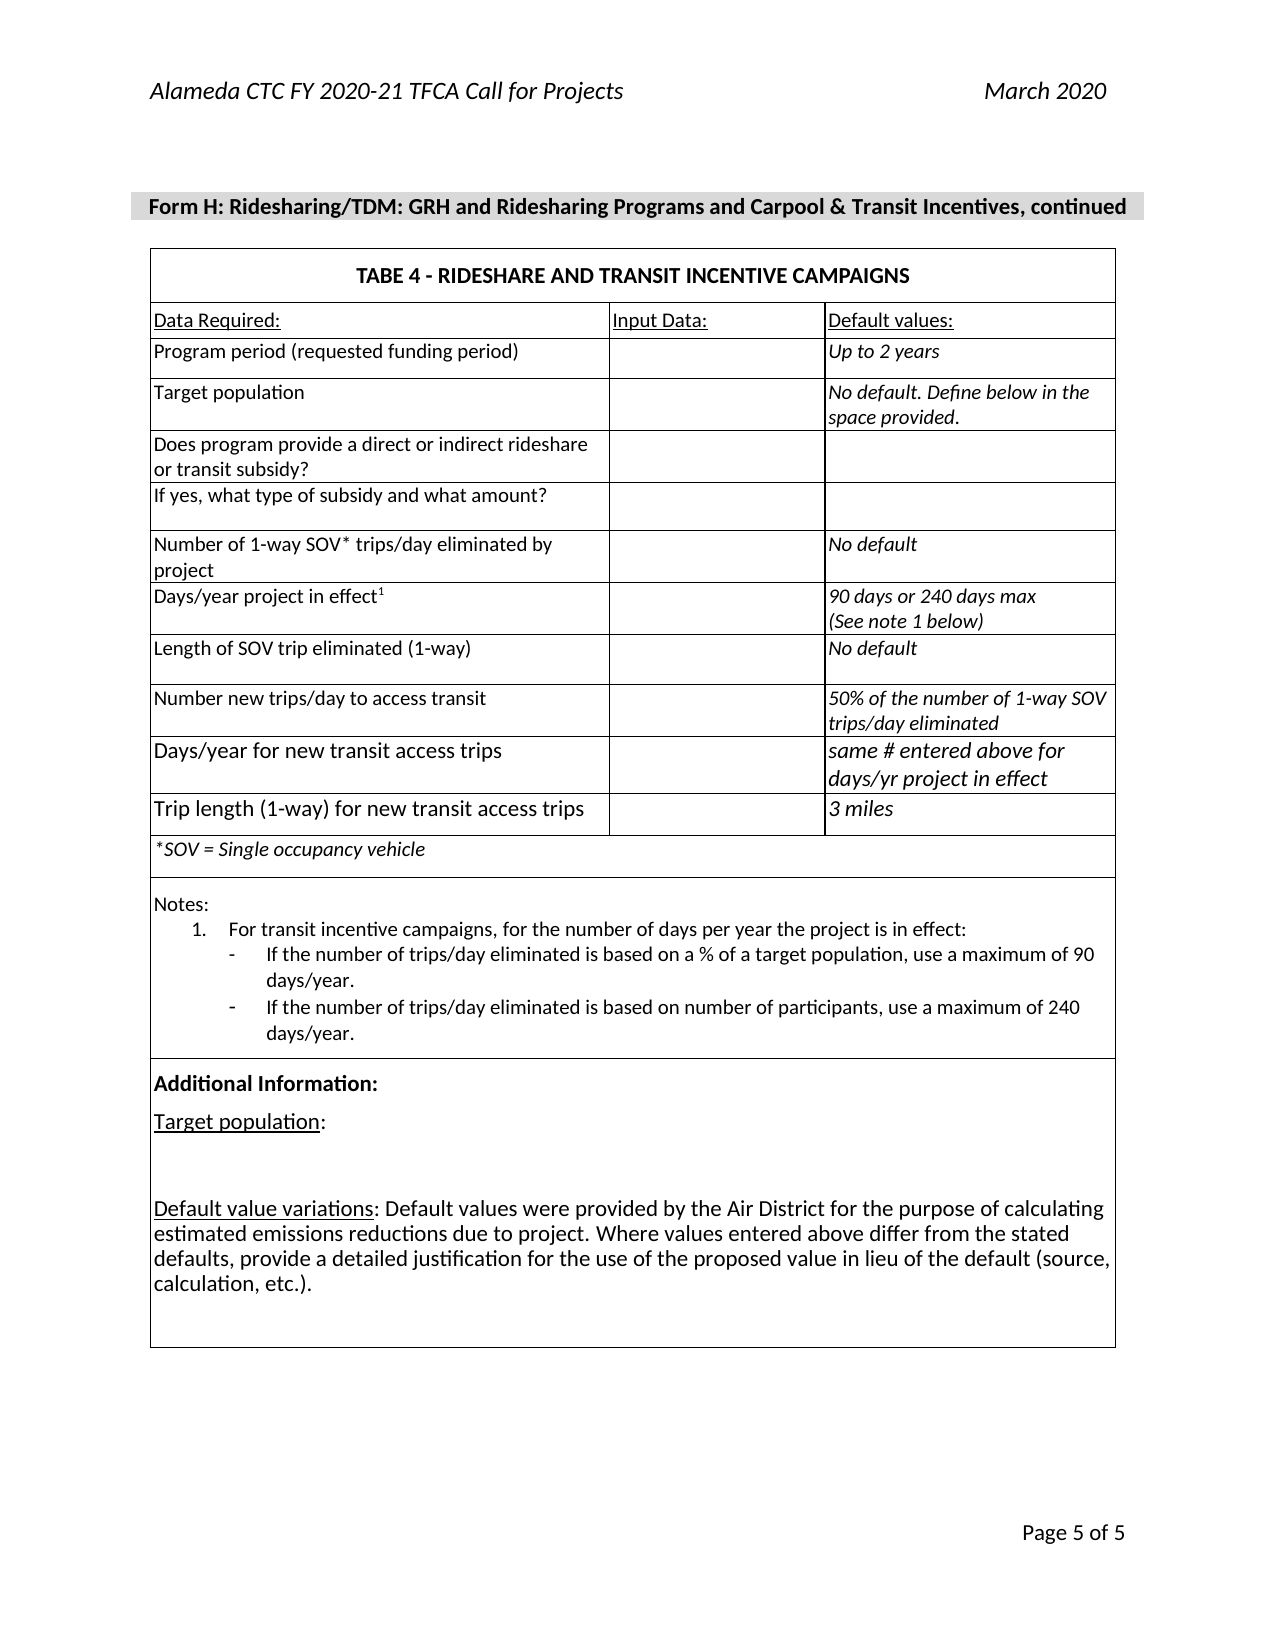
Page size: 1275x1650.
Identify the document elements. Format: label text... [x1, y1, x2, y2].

table_cell [826, 431, 1115, 482]
table_cell [826, 483, 1115, 530]
table_cell 90 days or 240 days max (See note 1 below) [826, 583, 1115, 634]
table_cell [610, 685, 824, 736]
table_cell Days/year for new transit access trips [151, 737, 609, 793]
table_cell Additional Information: Target population: Default value variations: Default values were provided by the Air District for the purpose of calculating estimated emissions reductions due to project. Where values entered above differ from the stated defaults, provide a detailed justification for the use of the proposed value in lieu of the default (source, calculation, etc.). [151, 1059, 1115, 1347]
table_cell Notes: For transit incentive campaigns, for the number of days per year the project is in effect: If the number of trips/day eliminated is based on a % of a target population, use a maximum of 90 days/year. If the number of trips/day eliminated is based on number of participants, use a maximum of 240 days/year. [151, 878, 1115, 1058]
table_cell [610, 635, 824, 684]
table_cell Does program provide a direct or indirect rideshare or transit subsidy? [151, 431, 609, 482]
text Form H: Ridesharing/TDM: GRH and Ridesharing Programs and Carpool & Transit Incentives, continued [131, 192, 1144, 220]
table_cell [610, 531, 824, 582]
table_cell Trip length (1-way) for new transit access trips [151, 794, 609, 835]
table_cell Target population [151, 379, 609, 430]
table_cell [610, 737, 824, 793]
table_cell Default values: [826, 303, 1115, 337]
table_cell Number of 1-way SOV* trips/day eliminated by project [151, 531, 609, 582]
table_cell [610, 431, 824, 482]
table_cell Days/year project in effect1 [151, 583, 609, 634]
table_cell Program period (requested funding period) [151, 339, 609, 378]
table_cell No default. Define below in the space provided. [826, 379, 1115, 430]
table_cell [610, 339, 824, 378]
table_cell [610, 483, 824, 530]
table_cell same # entered above for days/yr project in effect [826, 737, 1115, 793]
table_cell Length of SOV trip eliminated (1-way) [151, 635, 609, 684]
table_cell No default [826, 531, 1115, 582]
table_cell 3 miles [826, 794, 1115, 835]
table_header Tabe 4 - RIDESHARE AND Transit Incentive Campaigns [151, 249, 1115, 302]
table_cell Data Required: [151, 303, 609, 337]
table_cell 50% of the number of 1-way SOV trips/day eliminated [826, 685, 1115, 736]
table_cell Number new trips/day to access transit [151, 685, 609, 736]
table_cell If yes, what type of subsidy and what amount? [151, 483, 609, 530]
table_cell Input Data: [610, 303, 824, 337]
table_cell [610, 794, 824, 835]
table_cell *SOV = Single occupancy vehicle [151, 836, 1115, 877]
table_cell No default [826, 635, 1115, 684]
table_cell Up to 2 years [826, 339, 1115, 378]
table_cell [610, 583, 824, 634]
table_cell [610, 379, 824, 430]
